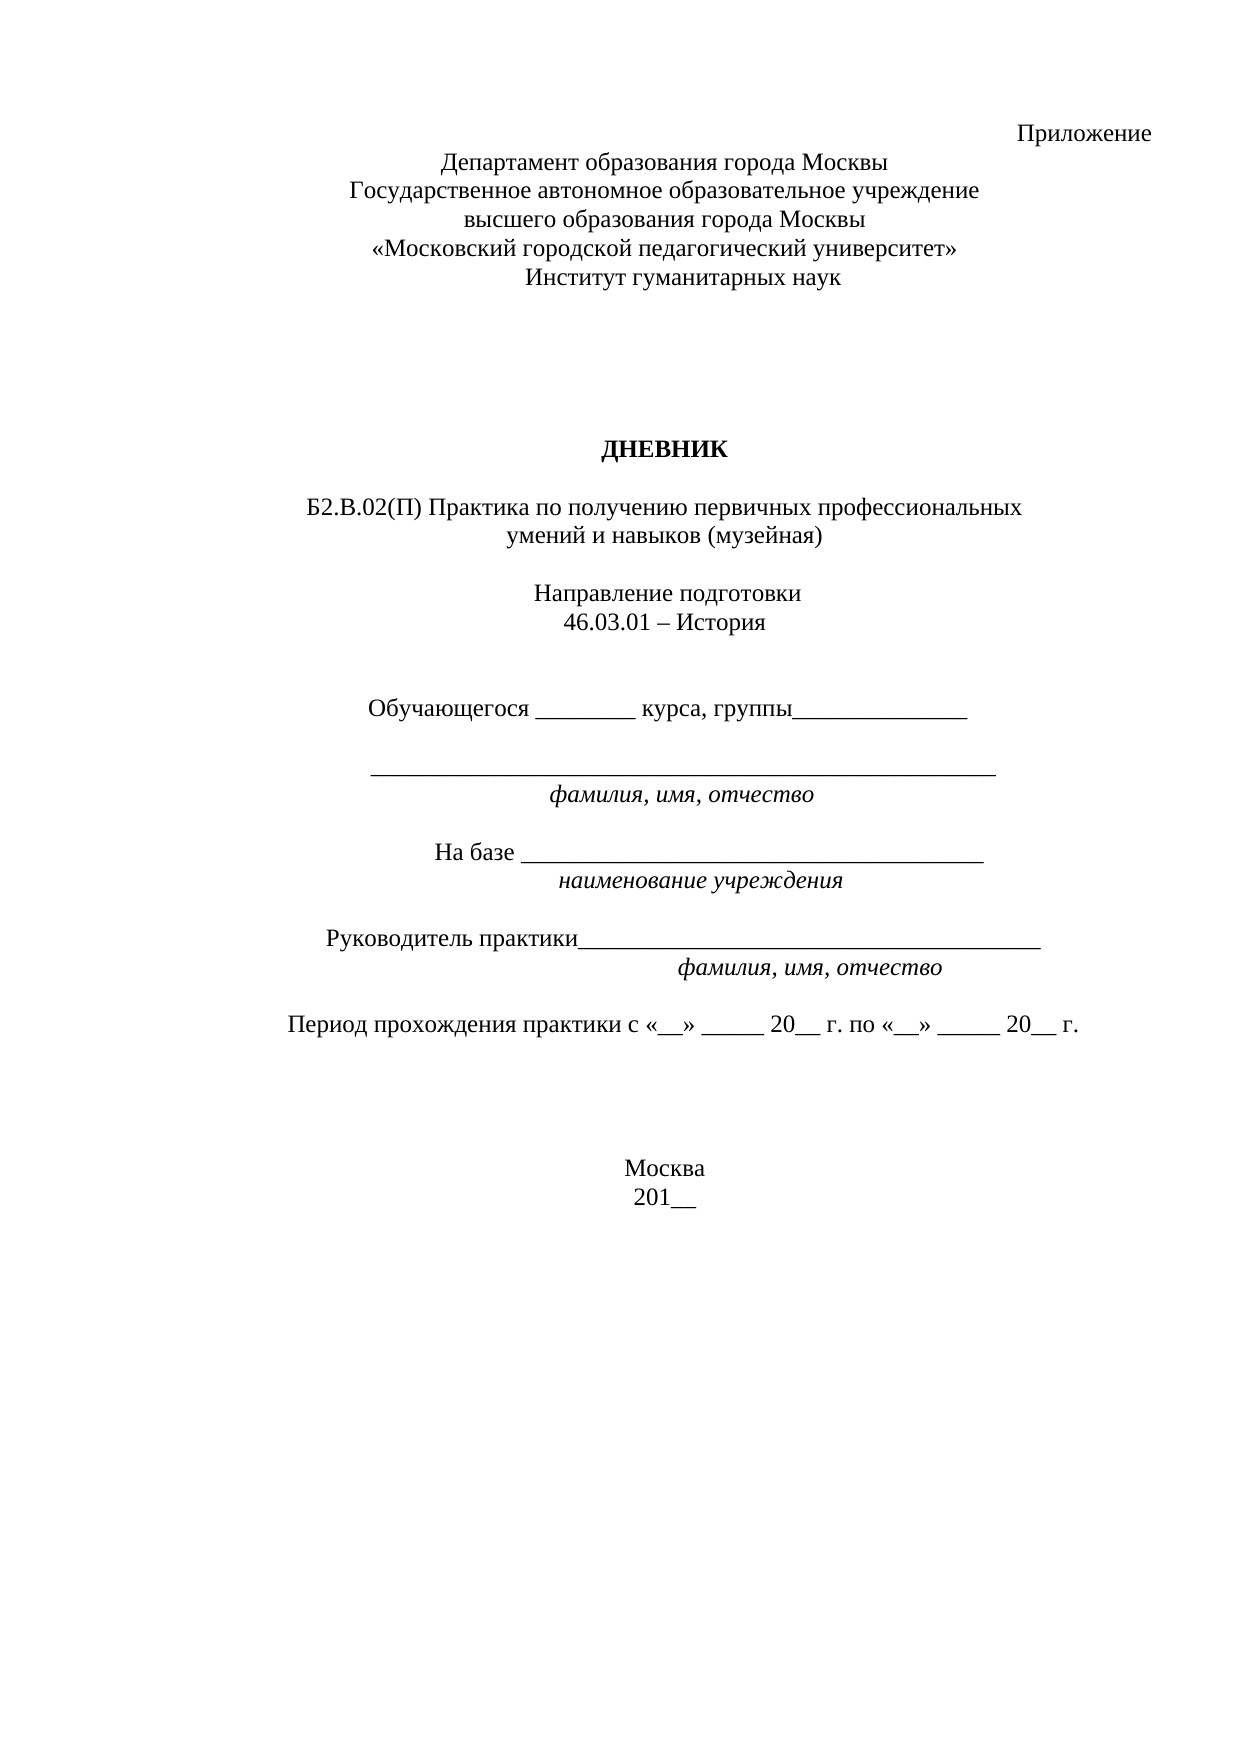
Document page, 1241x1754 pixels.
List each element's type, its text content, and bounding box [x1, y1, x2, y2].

text фамилия, имя, отчество [214, 779, 1152, 808]
text Период прохождения практики с «__» _____ 20__ г. по «__» _____ 20__ г. [215, 1009, 1152, 1038]
text высшего образования города Москвы [177, 204, 1152, 233]
text Б2.В.02(П) Практика по получению первичных профессиональных [177, 463, 1152, 521]
text Приложение [177, 118, 1152, 147]
text 201__ [177, 1182, 1152, 1211]
text Направление подготовки [177, 578, 1152, 607]
text «Московский городской педагогический университет» [177, 233, 1152, 262]
text Руководитель практики_____________________________________ [215, 923, 1152, 952]
text На базе _____________________________________ [266, 837, 1152, 866]
text 46.03.01 – История [177, 607, 1152, 636]
text умений и навыков (музейная) [177, 521, 1152, 549]
text Обучающегося ________ курса, группы______________ [183, 693, 1152, 722]
text фамилия, имя, отчество [215, 952, 1152, 981]
text наименование учреждения [177, 866, 1152, 894]
text Государственное автономное образовательное учреждение [177, 176, 1152, 204]
text Москва [177, 1153, 1152, 1182]
text __________________________________________________ [214, 751, 1152, 779]
text Институт гуманитарных наук [215, 262, 1152, 291]
text ДНЕВНИК [177, 434, 1152, 463]
text Департамент образования города Москвы [177, 147, 1152, 176]
